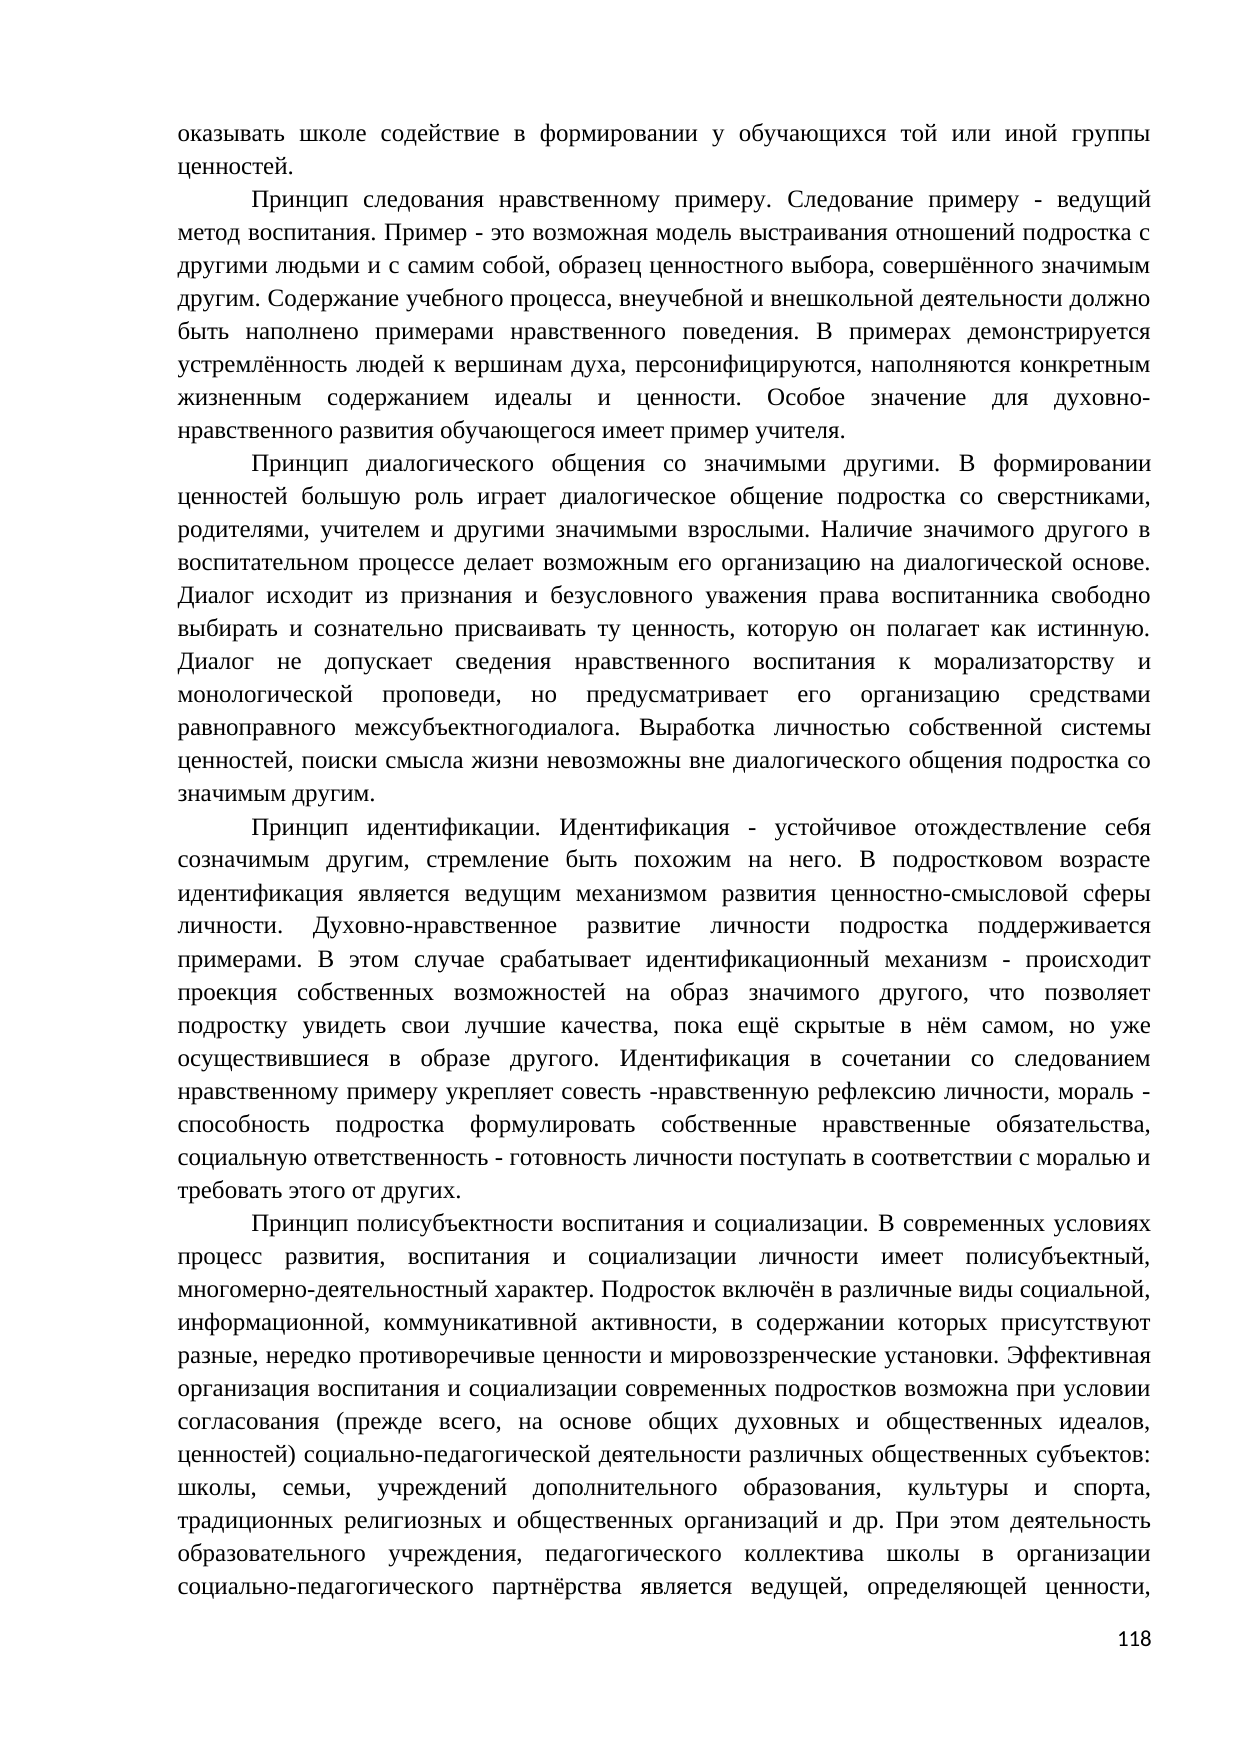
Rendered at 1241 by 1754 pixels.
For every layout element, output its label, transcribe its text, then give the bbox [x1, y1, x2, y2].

text Принцип диалогического общения со значимыми другими. В формировании ценностей большую роль играет диалогическое общение подростка со сверстниками, родителями, учителем и другими значимыми взрослыми. Наличие значимого другого в воспитательном процессе делает возможным его организацию на диалогической основе. Диалог исходит из признания и безусловного уважения права воспитанника свободно выбирать и сознательно присваивать ту ценность, которую он полагает как истинную. Диалог не допускает сведения нравственного воспитания к морализаторству и монологической проповеди, но предусматривает его организацию средствами равноправного межсубъектногодиалога. Выработка личностью собственной системы ценностей, поиски смысла жизни невозможны вне диалогического общения подростка со значимым другим. [177, 448, 1152, 807]
text Принцип следования нравственному примеру. Следование примеру - ведущий метод воспитания. Пример - это возможная модель выстраивания отношений подростка с другими людьми и с самим собой, образец ценностного выбора, совершённого значимым другим. Содержание учебного процесса, внеучебной и внешкольной деятельности должно быть наполнено примерами нравственного поведения. В примерах демонстрируется устремлённость людей к вершинам духа, персонифицируются, наполняются конкретным жизненным содержанием идеалы и ценности. Особое значение для духовно-нравственного развития обучающегося имеет пример учителя. [177, 184, 1152, 444]
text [177, 118, 1152, 180]
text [177, 1208, 1152, 1600]
text Принцип идентификации. Идентификация - устойчивое отождествление себя созначимым другим, стремление быть похожим на него. В подростковом возрасте идентификация является ведущим механизмом развития ценностно-смысловой сферы личности. Духовно-нравственное развитие личности подростка поддерживается примерами. В этом случае срабатывает идентификационный механизм - происходит проекция собственных возможностей на образ значимого другого, что позволяет подростку увидеть свои лучшие качества, пока ещё скрытые в нём самом, но уже осуществившиеся в образе другого. Идентификация в сочетании со следованием нравственному примеру укрепляет совесть -нравственную рефлексию личности, мораль - способность подростка формулировать собственные нравственные обязательства, социальную ответственность - готовность личности поступать в соответствии с моралью и требовать этого от других. [177, 812, 1152, 1203]
